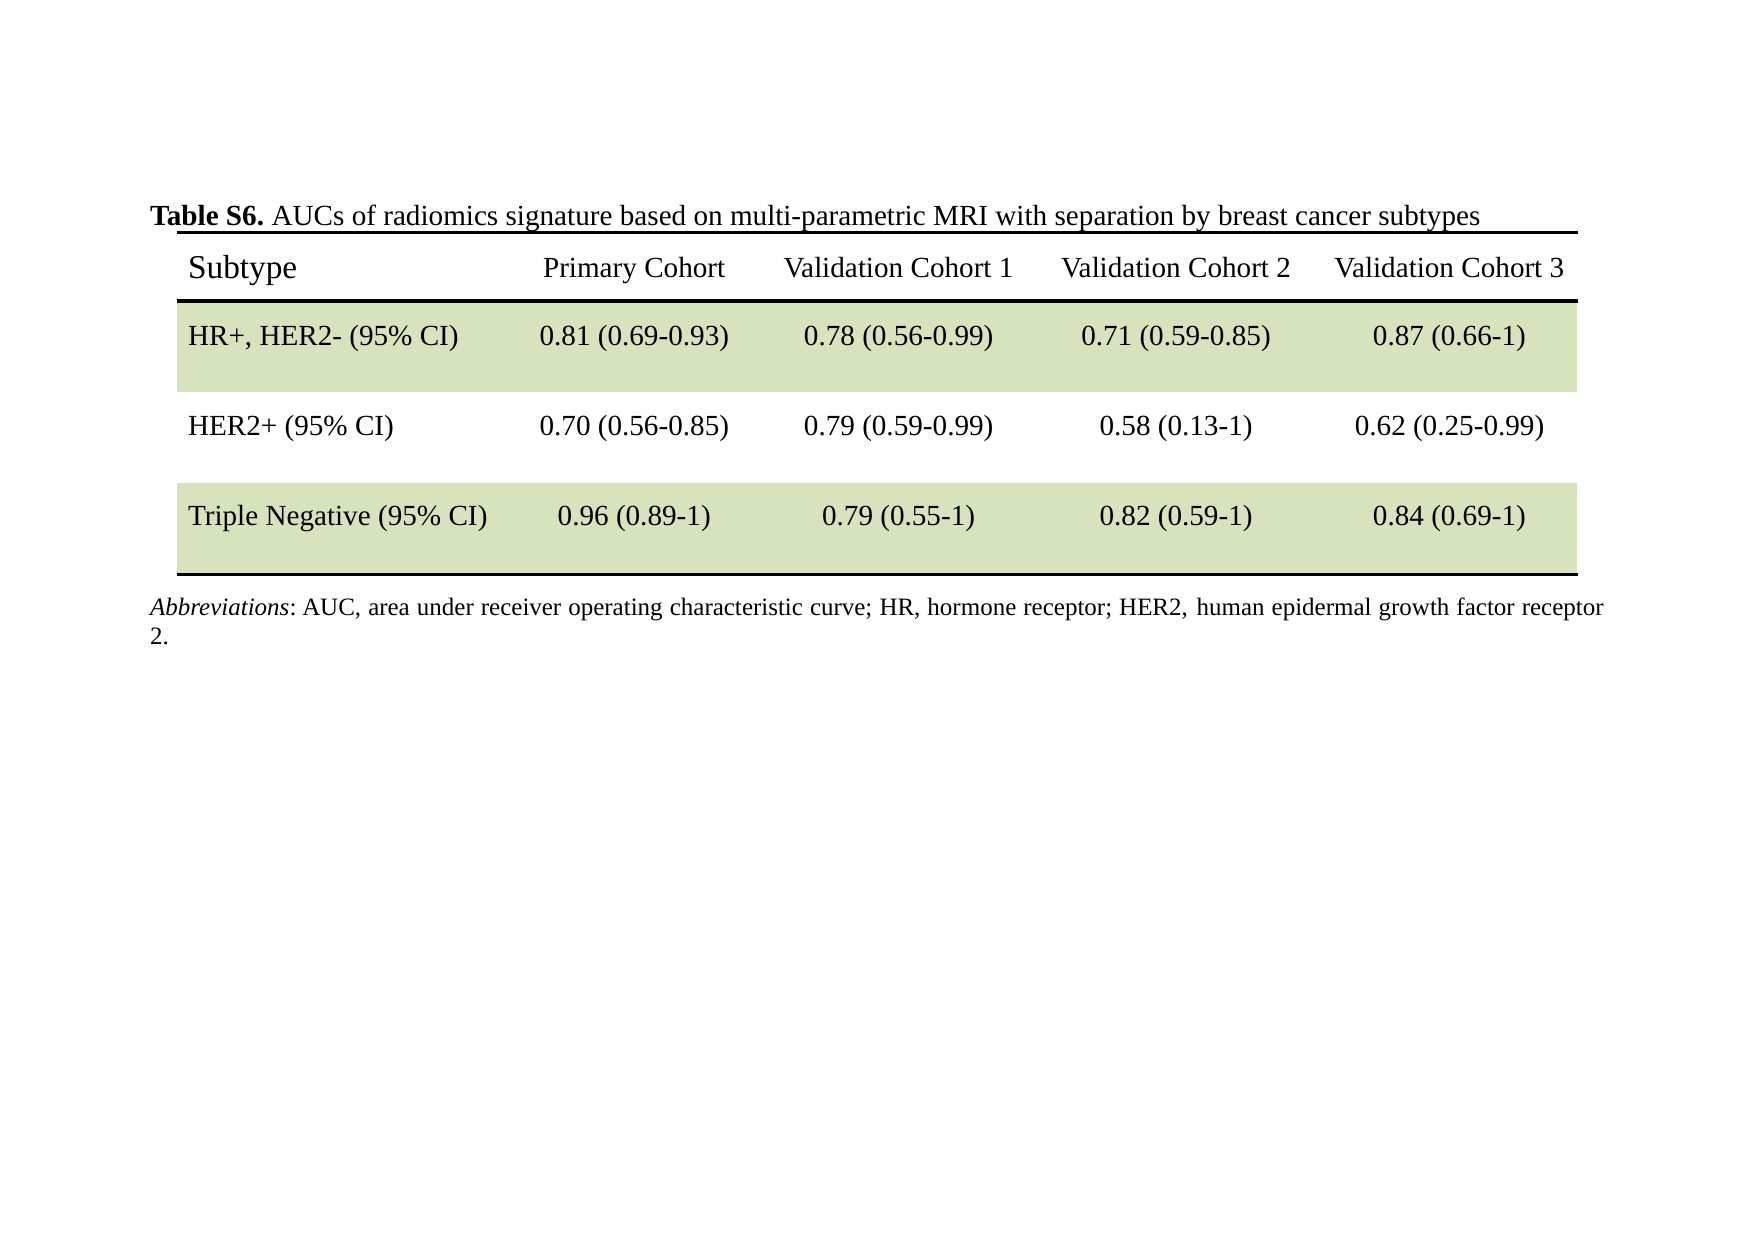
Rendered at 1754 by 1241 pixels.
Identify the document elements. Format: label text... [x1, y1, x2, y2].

table_cell 0.70 (0.56-0.85) [502, 393, 766, 483]
table_cell HER2+ (95% CI) [177, 393, 502, 483]
table_cell 0.71 (0.59-0.85) [1031, 303, 1321, 392]
table_header Validation Cohort 2 [1031, 234, 1321, 299]
table_header Validation Cohort 1 [766, 234, 1031, 299]
table_cell 0.78 (0.56-0.99) [766, 303, 1031, 392]
table_cell 0.79 (0.55-1) [766, 483, 1031, 573]
table_cell 0.79 (0.59-0.99) [766, 393, 1031, 483]
table_cell 0.58 (0.13-1) [1031, 393, 1321, 483]
text Abbreviations: AUC, area under receiver operating characteristic curve; HR, hormone receptor; HER2, human epidermal growth factor receptor 2. [150, 592, 1604, 649]
table_cell 0.82 (0.59-1) [1031, 483, 1321, 573]
table_header Subtype [177, 234, 502, 299]
table_cell 0.84 (0.69-1) [1321, 483, 1577, 573]
table_cell 0.62 (0.25-0.99) [1321, 393, 1577, 483]
table_cell 0.87 (0.66-1) [1321, 303, 1577, 392]
table_header Validation Cohort 3 [1321, 234, 1577, 299]
table_cell 0.81 (0.69-0.93) [502, 303, 766, 392]
table_cell HR+, HER2- (95% CI) [177, 303, 502, 392]
table_cell Triple Negative (95% CI) [177, 483, 502, 573]
table_header Primary Cohort [502, 234, 766, 299]
table_cell 0.96 (0.89-1) [502, 483, 766, 573]
text Table S6. AUCs of radiomics signature based on multi-parametric MRI with separation by breast cancer subtypes [150, 198, 1604, 231]
